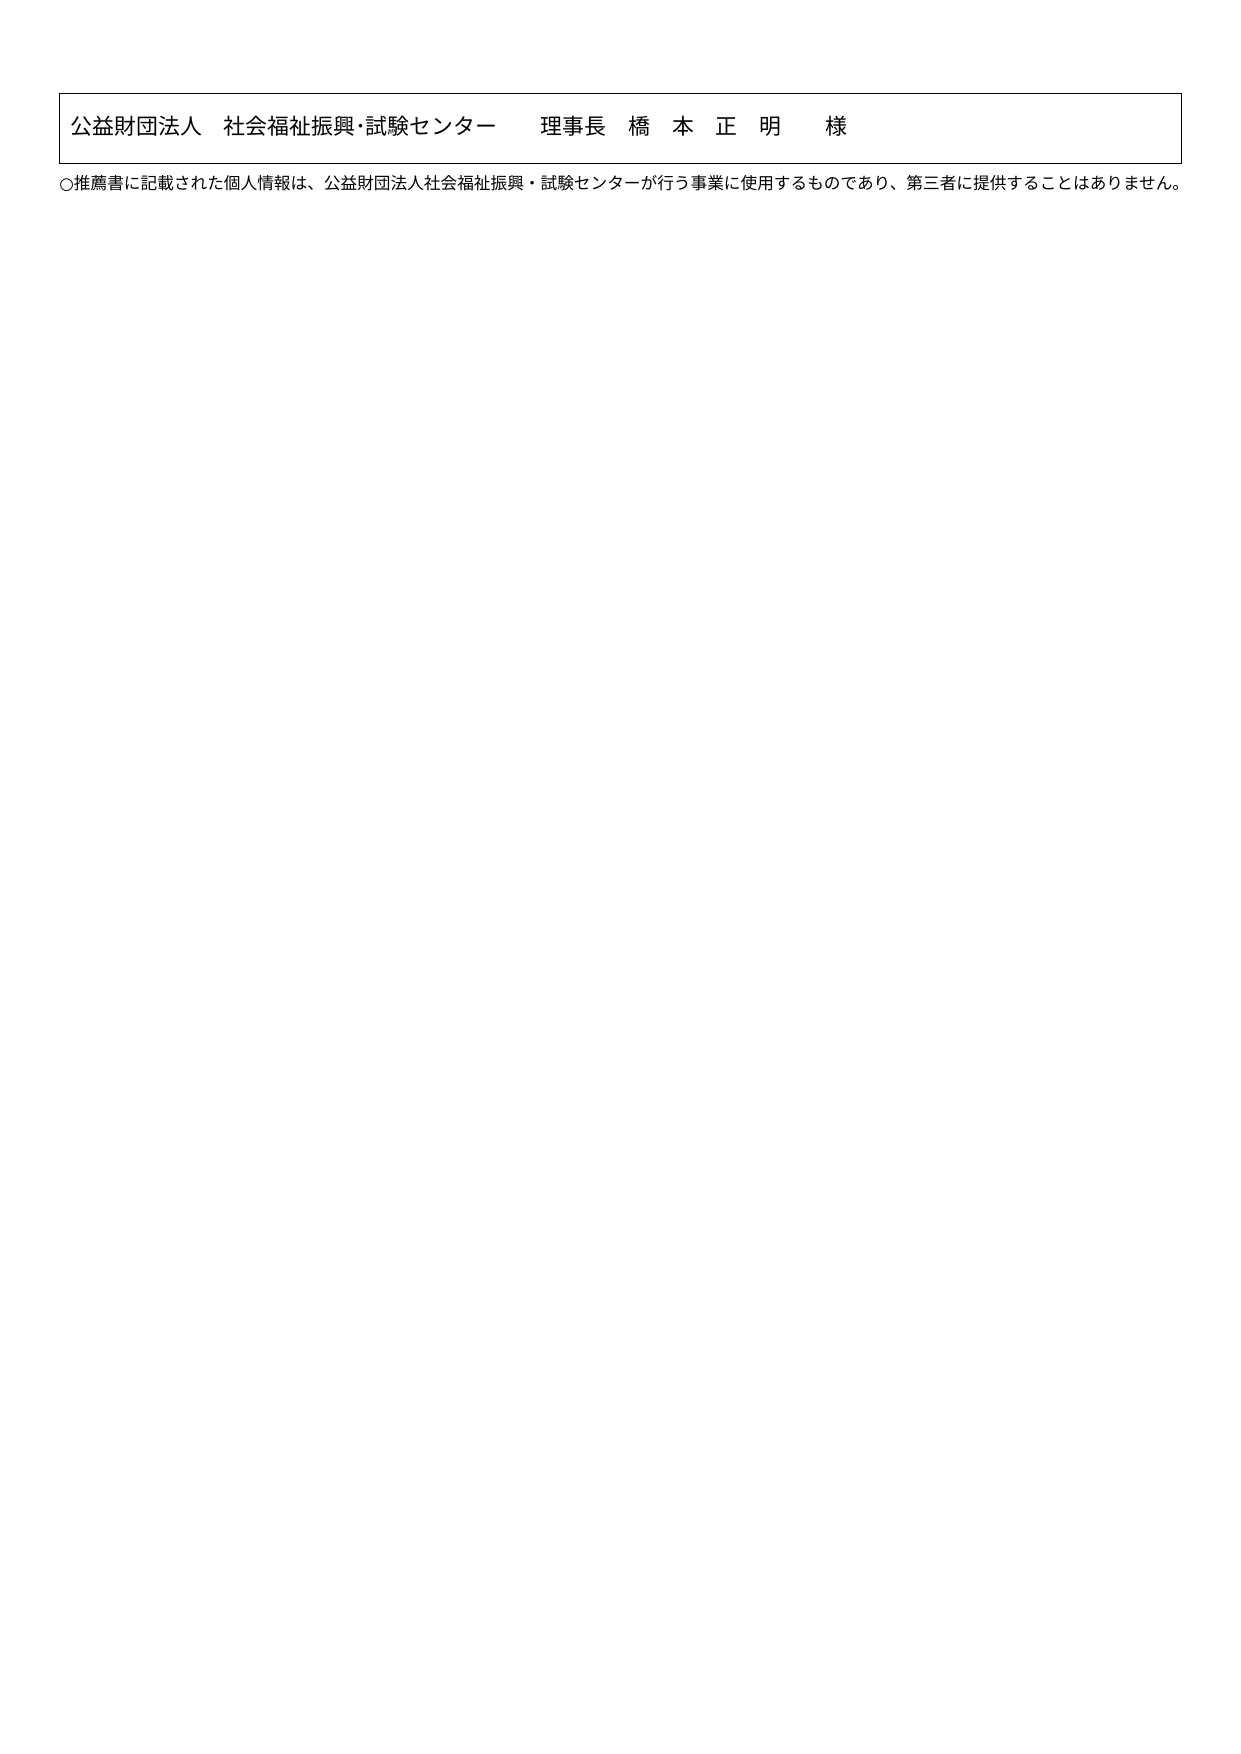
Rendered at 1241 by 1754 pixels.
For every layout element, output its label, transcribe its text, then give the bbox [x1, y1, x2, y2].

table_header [60, 94, 1181, 163]
text ○推薦書に記載された個人情報は、公益財団法人社会福祉振興・試験センターが行う事業に使用するものであり、第三者に提供することはありません。 [59, 164, 1196, 201]
